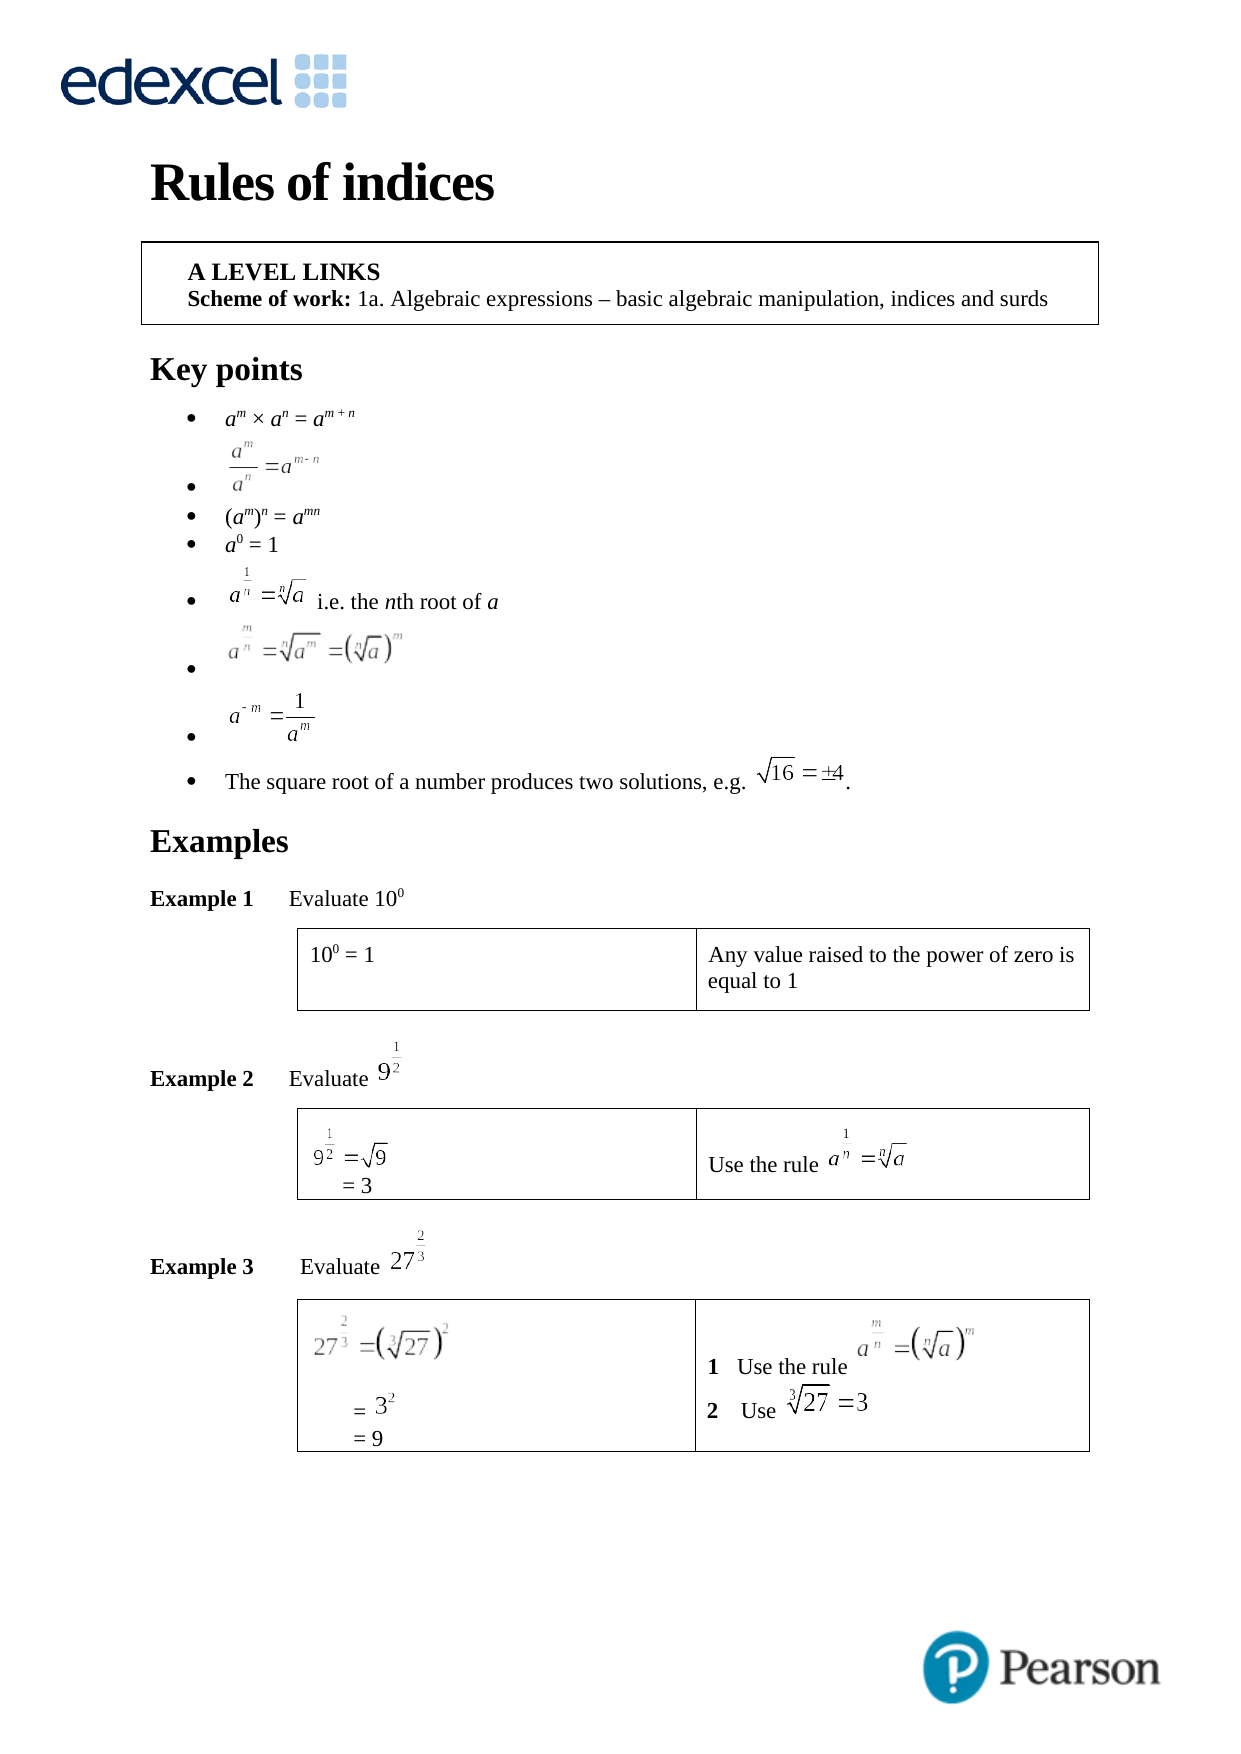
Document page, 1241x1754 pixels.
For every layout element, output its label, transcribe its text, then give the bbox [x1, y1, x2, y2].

list i.e. the nth root of a [187, 559, 1090, 614]
table_header Any value raised to the power of zero is equal to 1 [697, 929, 1089, 1010]
text Example 1 Evaluate 100 [150, 884, 1090, 911]
text A LEVEL LINKS [150, 257, 1090, 285]
table_header = = 9 [298, 1300, 695, 1451]
table_header = 3 [298, 1109, 696, 1199]
title Rules of indices [150, 150, 1090, 212]
list am × an = am + n [187, 405, 1090, 431]
table_header 1 Use the rule 2 Use [696, 1300, 1089, 1451]
list The square root of a number produces two solutions, e.g. . [187, 753, 1090, 794]
subtitle Key points [150, 350, 1090, 388]
picture [891, 1620, 1182, 1718]
picture [61, 54, 347, 108]
list a0 = 1 [187, 531, 1090, 557]
table_header Use the rule [697, 1109, 1089, 1199]
subtitle Examples [150, 821, 1090, 859]
list (am)n = amn [187, 503, 1090, 529]
text Example 3 Evaluate [150, 1225, 1090, 1280]
text Example 2 Evaluate [150, 1036, 1090, 1091]
text Scheme of work: 1a. Algebraic expressions – basic algebraic manipulation, indices and surds [150, 285, 1090, 312]
table_header 100 = 1 [298, 929, 696, 1010]
